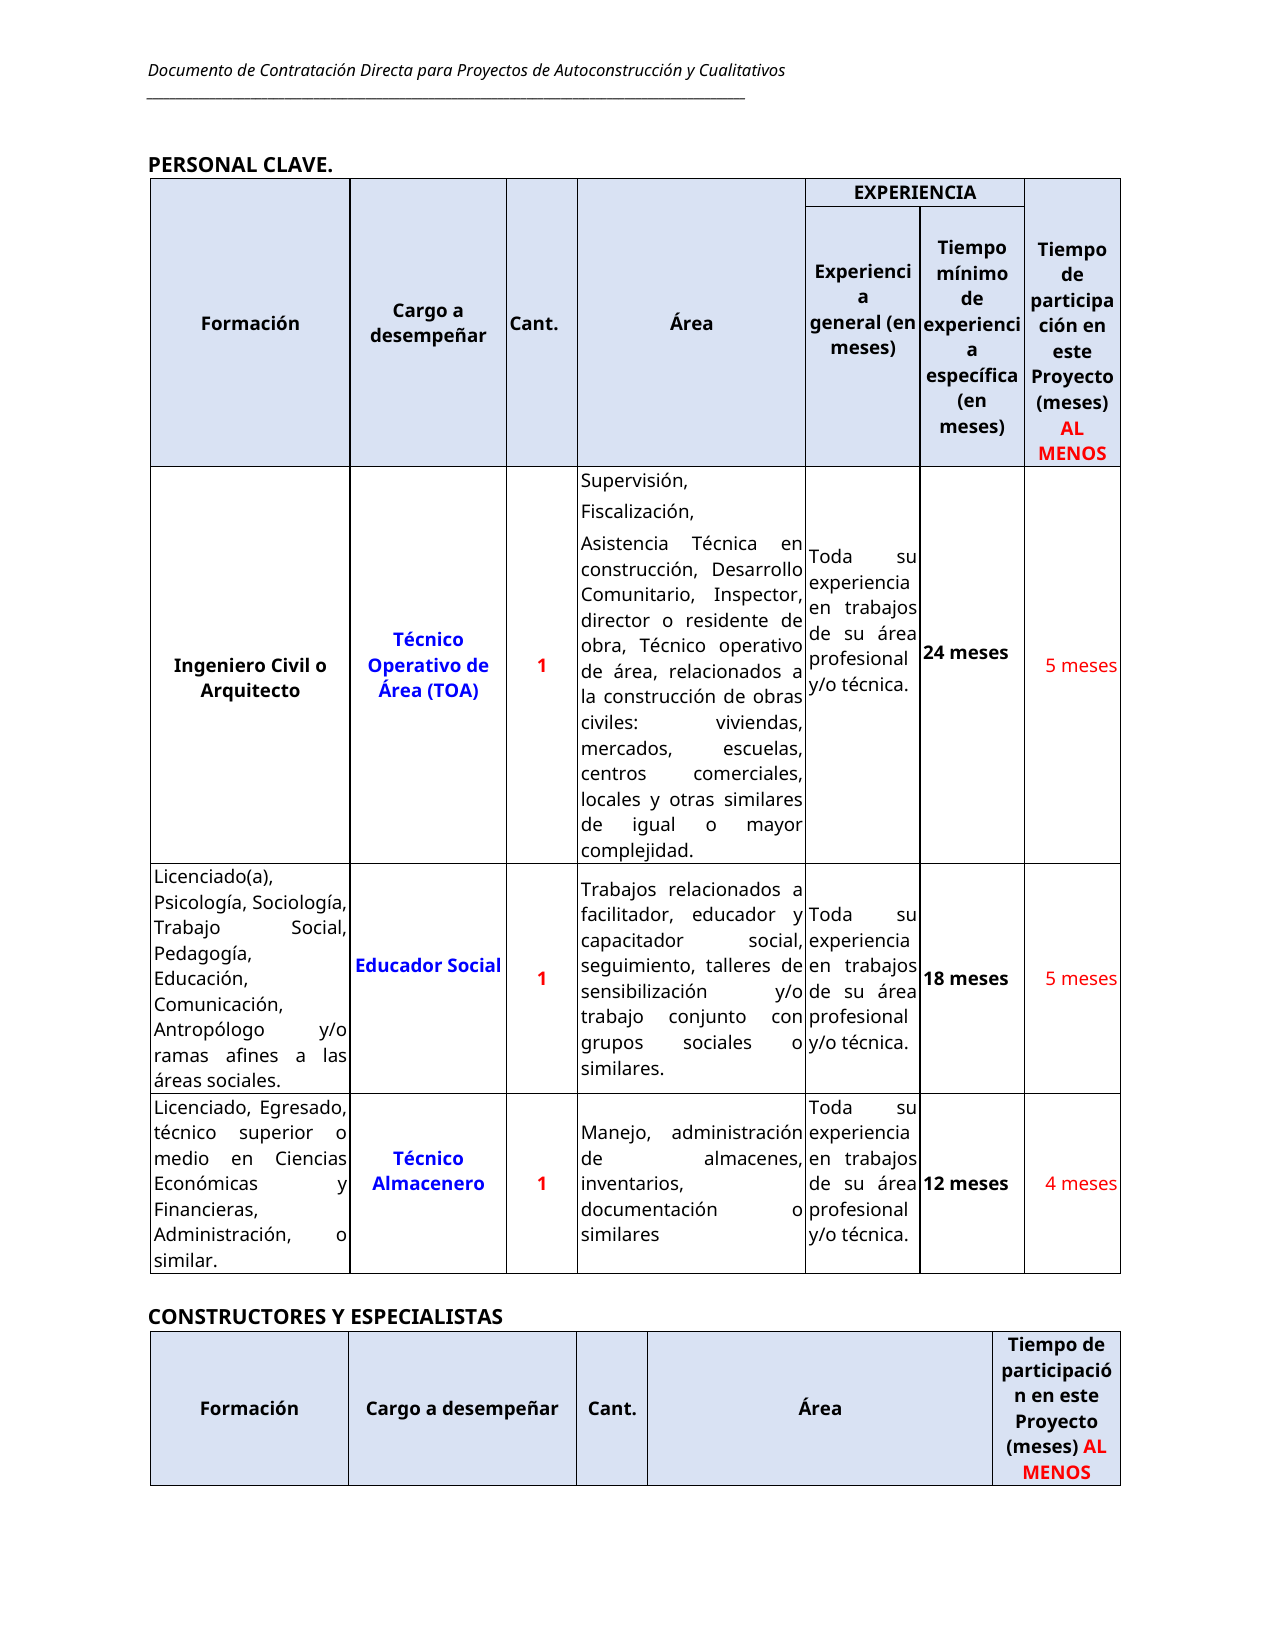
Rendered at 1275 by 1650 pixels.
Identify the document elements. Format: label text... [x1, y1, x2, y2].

table_cell Toda su experiencia en trabajos de su área profesional y/o técnica. [806, 1094, 919, 1273]
table_header Cargo a desempeñar [351, 179, 506, 466]
text PERSONAL CLAVE. [148, 150, 1127, 178]
table_header Tiempo de participación en este Proyecto (meses) AL MENOS [1025, 179, 1120, 466]
table_cell 12 meses [921, 1094, 1024, 1273]
table_cell Toda su experiencia en trabajos de su área profesional y/o técnica. [806, 467, 919, 862]
table_cell 1 [507, 467, 577, 862]
table_header Formación [151, 1332, 348, 1485]
table_header Área [648, 1332, 992, 1485]
table_cell Educador Social [351, 864, 506, 1093]
table_cell Trabajos relacionados a facilitador, educador y capacitador social, seguimiento, talleres de sensibilización y/o trabajo conjunto con grupos sociales o similares. [578, 864, 805, 1093]
table_cell Experiencia general (en meses) [806, 207, 919, 466]
table_header Cargo a desempeñar [349, 1332, 576, 1485]
table_cell 1 [507, 864, 577, 1093]
table_header Cant. [507, 179, 577, 466]
table_cell 18 meses [921, 864, 1024, 1093]
table_cell Licenciado(a), Psicología, Sociología, Trabajo Social, Pedagogía, Educación, Comunicación, Antropólogo y/o ramas afines a las áreas sociales. [151, 864, 349, 1093]
table_cell Toda su experiencia en trabajos de su área profesional y/o técnica. [806, 864, 919, 1093]
table_cell 5 meses [1025, 467, 1120, 862]
table_cell 4 meses [1025, 1094, 1120, 1273]
table_cell Ingeniero Civil o Arquitecto [151, 467, 349, 862]
table_cell Manejo, administración de almacenes, inventarios, documentación o similares [578, 1094, 805, 1273]
table_header EXPERIENCIA [806, 179, 1024, 206]
table_header Área [578, 179, 805, 466]
table_cell Técnico Almacenero [351, 1094, 506, 1273]
table_cell Tiempo mínimo de experiencia específica (en meses) [921, 207, 1024, 466]
text CONSTRUCTORES Y ESPECIALISTAS [148, 1302, 1127, 1331]
table_header Cant. [577, 1332, 647, 1485]
table_cell 1 [507, 1094, 577, 1273]
table_header Formación [151, 179, 349, 466]
table_header Tiempo de participación en este Proyecto (meses) AL MENOS [993, 1332, 1120, 1485]
table_cell 5 meses [1025, 864, 1120, 1093]
table_cell Supervisión, Fiscalización, Asistencia Técnica en construcción, Desarrollo Comunitario, Inspector, director o residente de obra, Técnico operativo de área, relacionados a la construcción de obras civiles: viviendas, mercados, escuelas, centros comerciales, locales y otras similares de igual o mayor complejidad. [578, 467, 805, 862]
table_cell Técnico Operativo de Área (TOA) [351, 467, 506, 862]
table_cell 24 meses [921, 467, 1024, 862]
table_cell Licenciado, Egresado, técnico superior o medio en Ciencias Económicas y Financieras, Administración, o similar. [151, 1094, 349, 1273]
